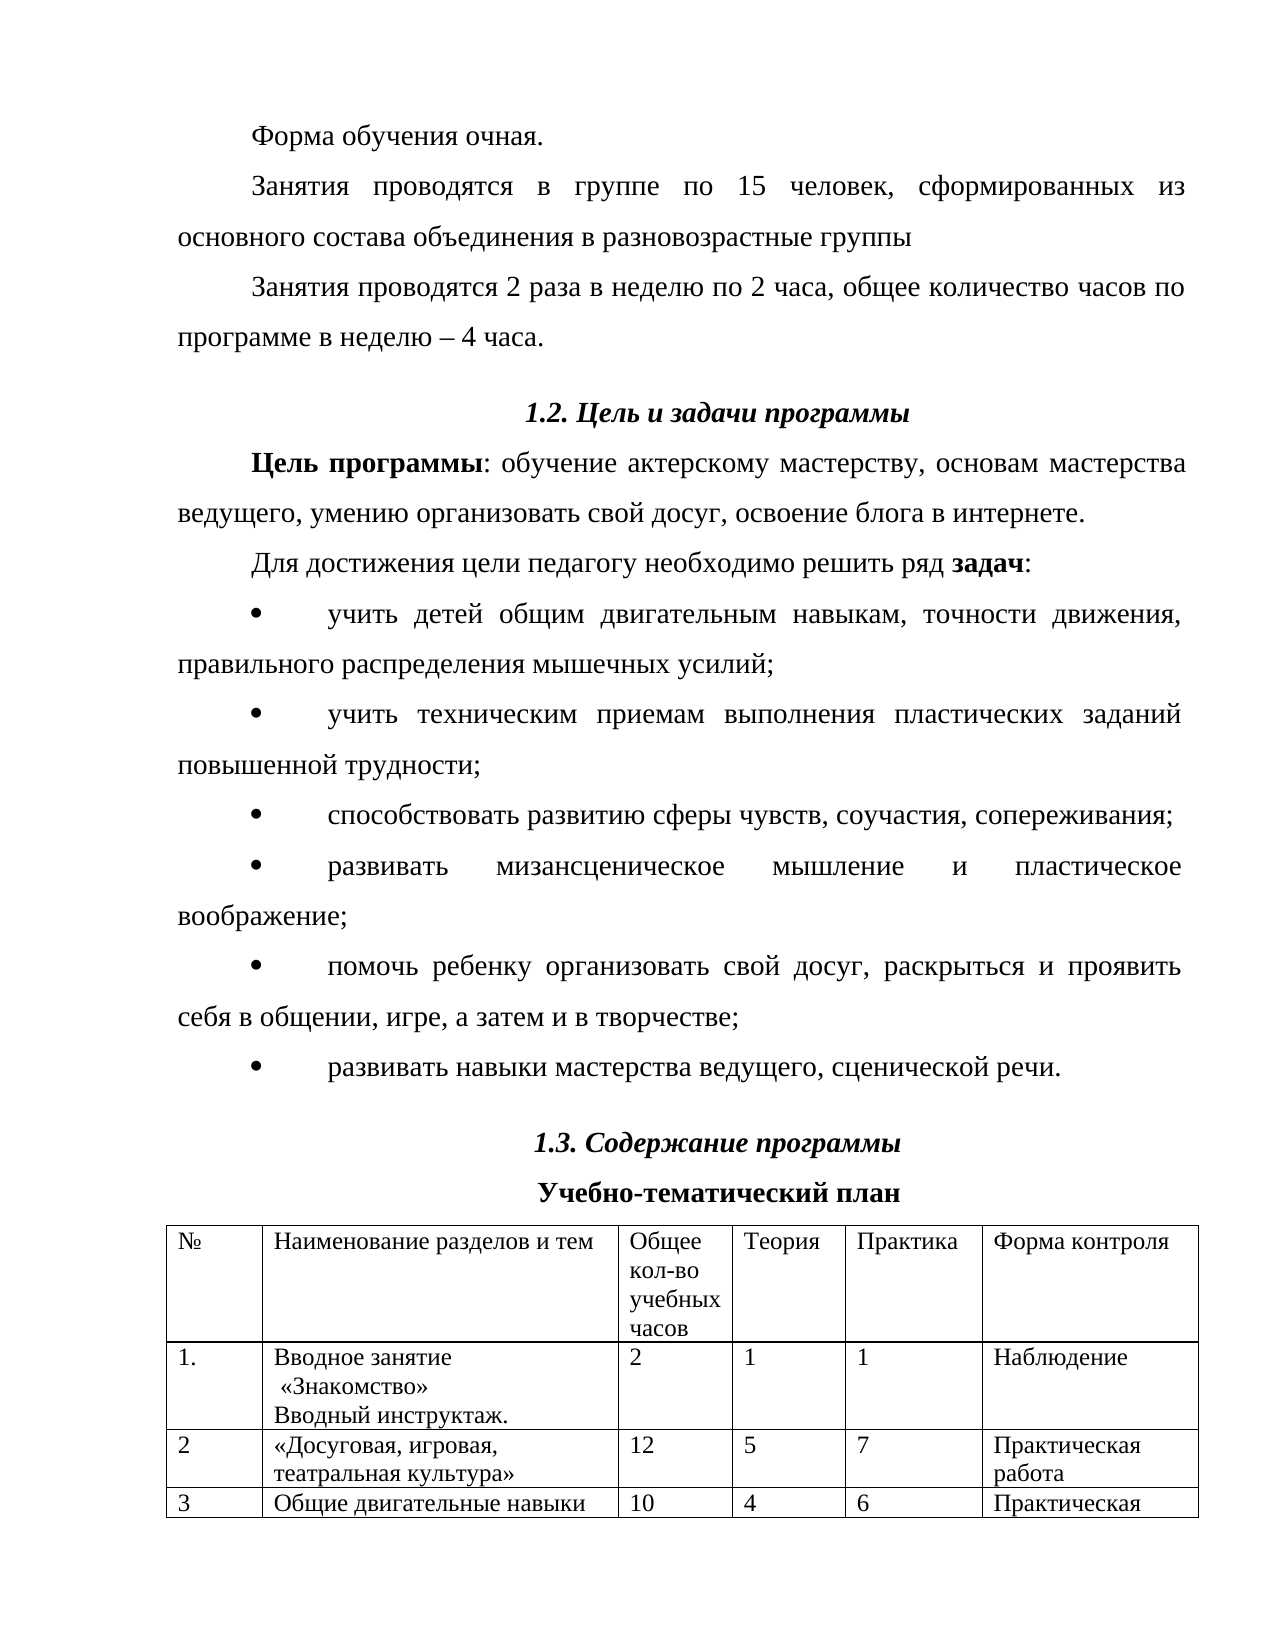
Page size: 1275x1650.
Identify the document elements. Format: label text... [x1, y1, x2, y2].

list учить техническим приемам выполнения пластических заданий повышенной трудности; [177, 697, 1182, 781]
table_header Практика [846, 1226, 982, 1341]
table_cell 1 [733, 1343, 845, 1429]
table_cell 7 [846, 1430, 982, 1487]
text Учебно-тематический план [177, 1175, 1186, 1208]
text Форма обучения очная. [177, 118, 1186, 152]
text Занятия проводятся 2 раза в неделю по 2 часа, общее количество часов по программе в неделю – 4 часа. [177, 269, 1186, 353]
table_cell 3 [167, 1488, 262, 1517]
table_cell Наблюдение [983, 1343, 1198, 1429]
table_header Общее кол-во учебных часов [619, 1226, 732, 1341]
list способствовать развитию сферы чувств, соучастия, сопереживания; [177, 797, 1182, 831]
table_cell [263, 1488, 618, 1517]
table_cell Практическая работа [983, 1488, 1198, 1517]
table_cell 4 [733, 1488, 845, 1517]
table_cell Вводное занятие «Знакомство» Вводный инструктаж. [263, 1343, 618, 1429]
table_header Форма контроля [983, 1226, 1198, 1341]
table_cell «Досуговая, игровая, театральная культура» [263, 1430, 618, 1487]
subtitle 1.3. Содержание программы [177, 1125, 1186, 1158]
list учить детей общим двигательным навыкам, точности движения, правильного распределения мышечных усилий; [177, 596, 1182, 680]
table_cell Практическая работа [983, 1430, 1198, 1487]
text Для достижения цели педагогу необходимо решить ряд задач: [177, 546, 1186, 579]
table_cell 12 [619, 1430, 732, 1487]
table_cell 2 [167, 1430, 262, 1487]
table_cell 2 [619, 1343, 732, 1429]
list помочь ребенку организовать свой досуг, раскрыться и проявить себя в общении, игре, а затем и в творчестве; [177, 948, 1182, 1032]
table_cell 10 [619, 1488, 732, 1517]
subtitle 1.2. Цель и задачи программы [177, 395, 1186, 428]
table_cell 1. [167, 1343, 262, 1429]
text Цель программы: обучение актерскому мастерству, основам мастерства ведущего, умению организовать свой досуг, освоение блога в интернете. [177, 445, 1186, 529]
list развивать навыки мастерства ведущего, сценической речи. [177, 1049, 1182, 1083]
table_header Теория [733, 1226, 845, 1341]
text Занятия проводятся в группе по 15 человек, сформированных из основного состава объединения в разновозрастные группы [177, 168, 1186, 252]
list развивать мизансценическое мышление и пластическое воображение; [177, 848, 1182, 932]
table_header Наименование разделов и тем [263, 1226, 618, 1341]
table_cell 5 [733, 1430, 845, 1487]
table_cell 6 [846, 1488, 982, 1517]
table_cell 1 [846, 1343, 982, 1429]
table_header № [167, 1226, 262, 1341]
